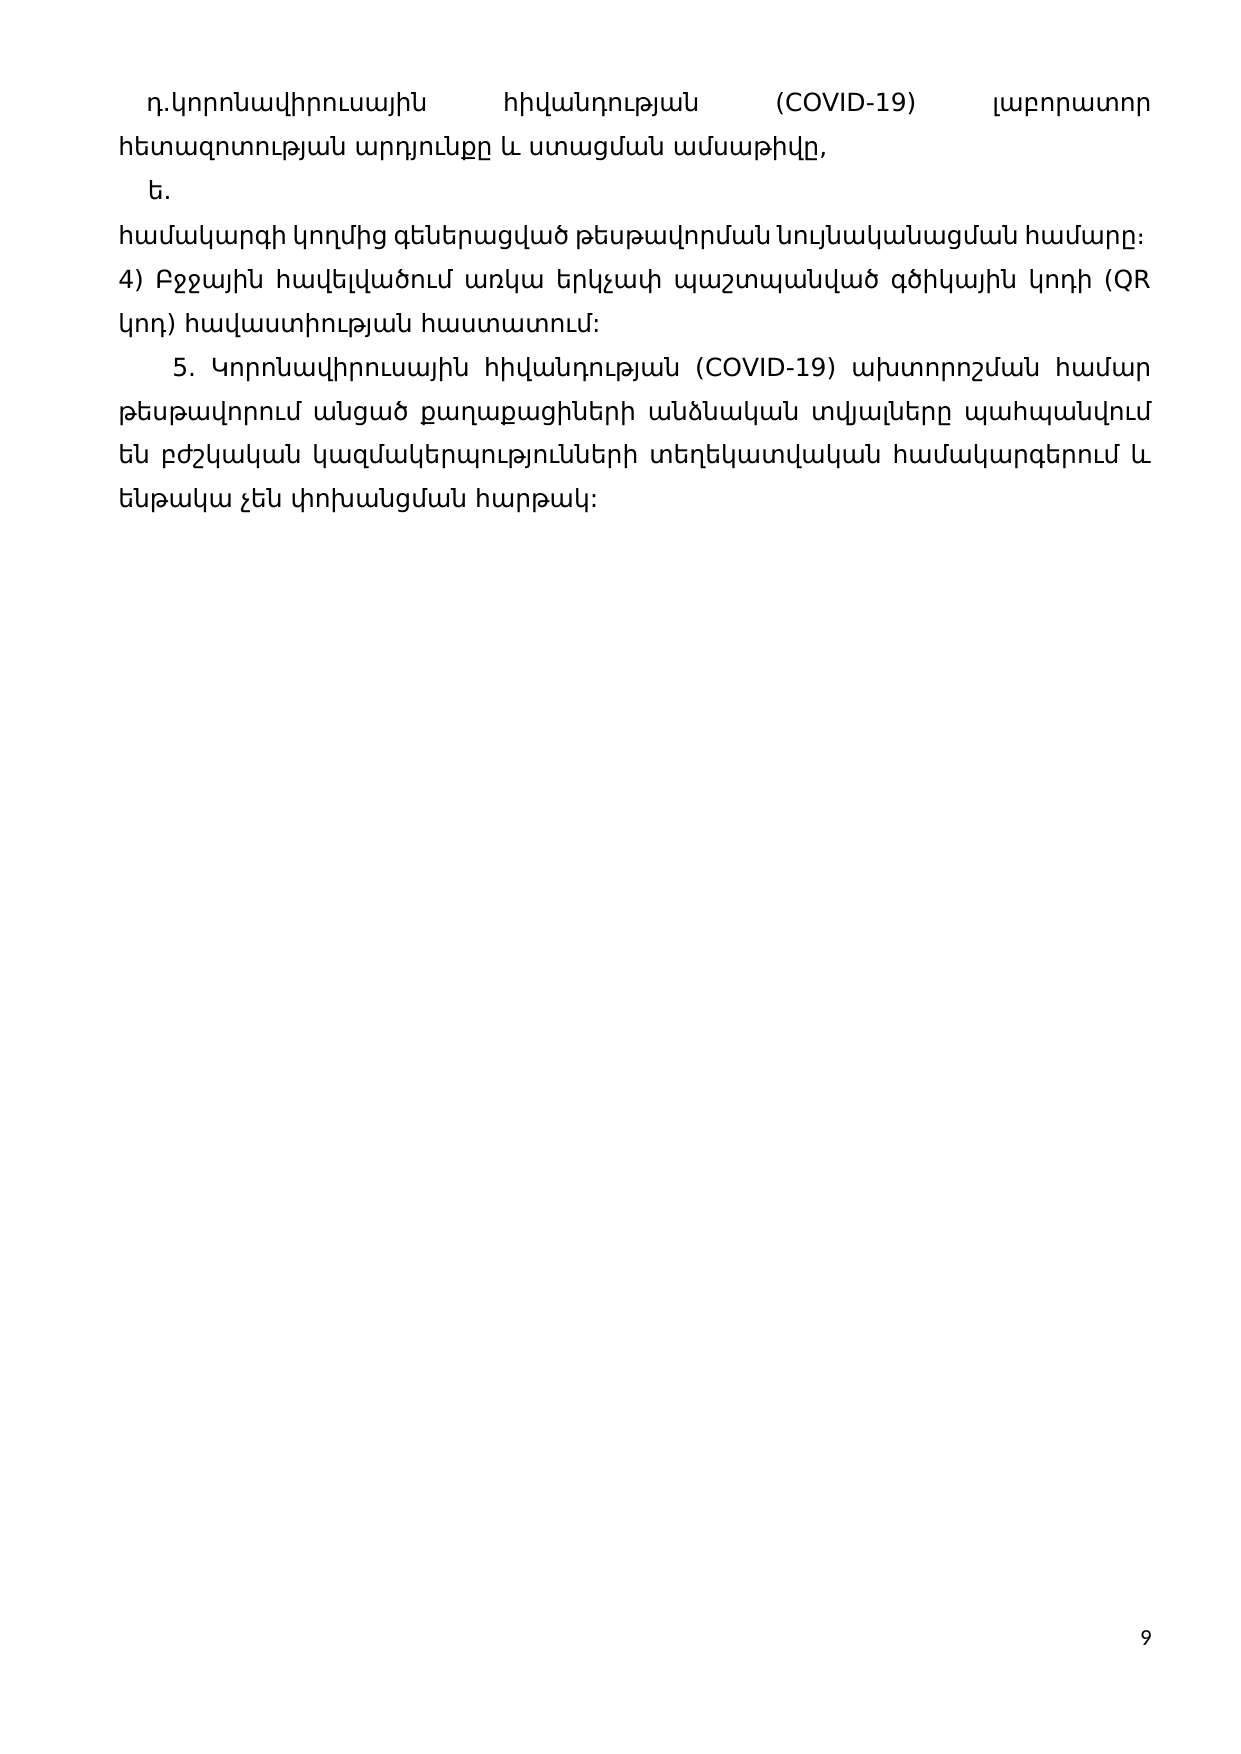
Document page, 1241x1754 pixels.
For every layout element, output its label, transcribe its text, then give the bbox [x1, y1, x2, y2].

text 5. Կորոնավիրուսային հիվանդության (COVID-19) ախտորոշման համար թեսթավորում անցած քաղաքացիների անձնական տվյալները պահպանվում են բժշկական կազմակերպությունների տեղեկատվական համակարգերում և ենթակա չեն փոխանցման հարթակ: [118, 353, 1152, 513]
text ե. համակարգի կողմից գեներացված թեսթավորման նույնականացման համարը։ [118, 176, 1152, 250]
text դ.կորոնավիրուսային հիվանդության (COVID-19) լաբորատոր հետազոտության արդյունքը և ստացման ամսաթիվը, [118, 89, 1152, 162]
text 4) Բջջային հավելվածում առկա երկչափ պաշտպանված գծիկային կոդի (QR կոդ) հավաստիության հաստատում: [118, 266, 1152, 338]
